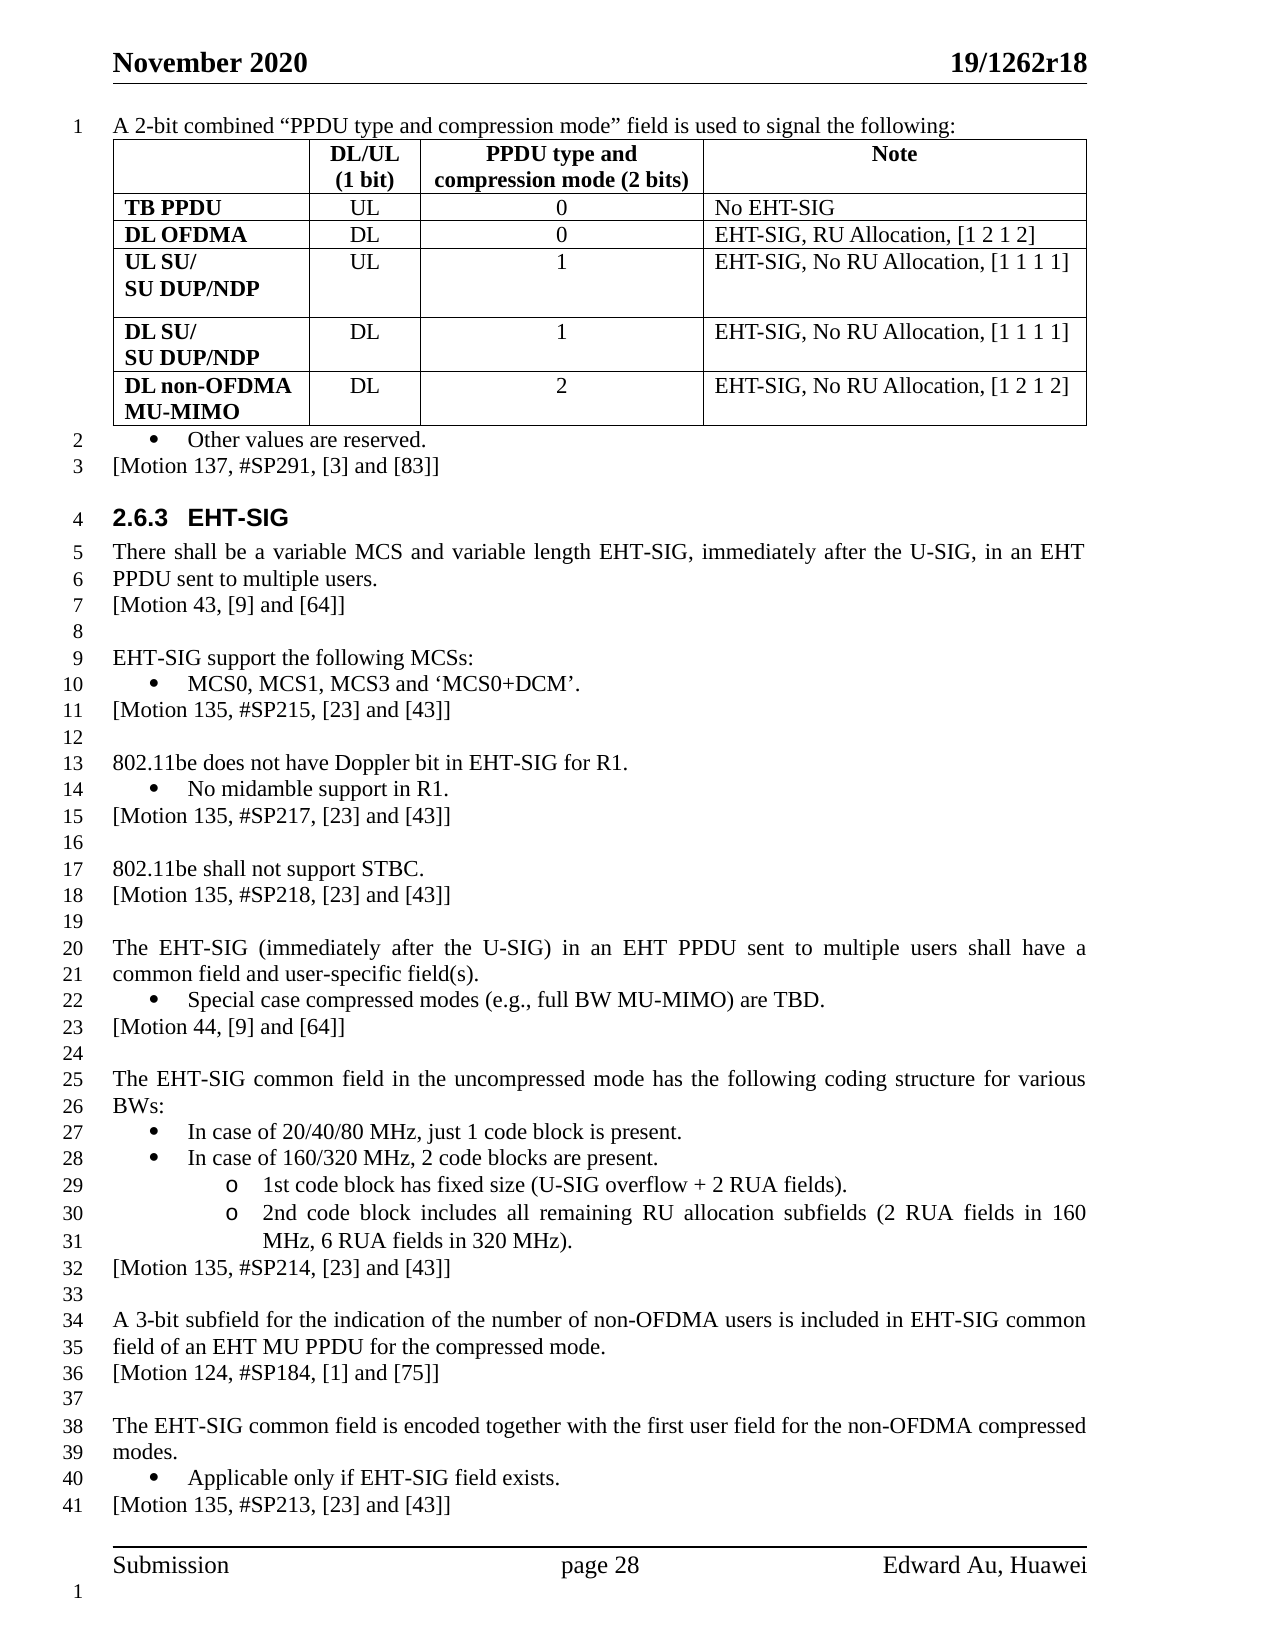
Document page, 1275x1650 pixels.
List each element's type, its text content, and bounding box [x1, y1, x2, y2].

table_cell UL SU/ SU DUP/NDP [114, 249, 309, 317]
text EHT-SIG support the following MCSs: [112, 644, 1087, 670]
table_cell EHT-SIG, No RU Allocation, [1 2 1 2] [704, 372, 1086, 424]
list MCS0, MCS1, MCS3 and ‘MCS0+DCM’. [150, 670, 1087, 696]
table_cell 2 [421, 372, 703, 424]
table_cell EHT-SIG, RU Allocation, [1 2 1 2] [704, 221, 1086, 247]
list No midamble support in R1. [150, 776, 1087, 802]
text 802.11be shall not support STBC. [112, 854, 1087, 881]
text [Motion 137, #SP291, and ] [112, 452, 1087, 478]
table_cell DL [310, 372, 420, 424]
text The EHT-SIG (immediately after the U-SIG) in an EHT PPDU sent to multiple users shall have a common field and user-specific field(s). [112, 934, 1087, 986]
table_cell No EHT-SIG [704, 194, 1086, 220]
text [Motion 124, #SP184, and ] [112, 1359, 1087, 1385]
table_header DL/UL (1 bit) [310, 140, 420, 193]
table_header [114, 140, 309, 193]
table_header PPDU type and compression mode (2 bits) [421, 140, 703, 193]
text 802.11be does not have Doppler bit in EHT-SIG for R1. [112, 749, 1087, 776]
table_cell DL OFDMA [114, 221, 309, 247]
text There shall be a variable MCS and variable length EHT-SIG, immediately after the U-SIG, in an EHT PPDU sent to multiple users. [112, 538, 1087, 591]
table_cell DL [310, 221, 420, 247]
text [Motion 43, and ] [112, 591, 1087, 617]
list In case of 20/40/80 MHz, just 1 code block is present. [150, 1118, 1087, 1144]
table_cell UL [310, 249, 420, 317]
list Special case compressed modes (e.g., full BW MU-MIMO) are TBD. [150, 986, 1087, 1013]
table_cell DL SU/ SU DUP/NDP [114, 318, 309, 371]
table_cell TB PPDU [114, 194, 309, 220]
list 1st code block has fixed size (U-SIG overflow + 2 RUA fields). [225, 1171, 1087, 1199]
text The EHT-SIG common field in the uncompressed mode has the following coding structure for various BWs: [112, 1065, 1087, 1118]
list Applicable only if EHT-SIG field exists. [150, 1464, 1087, 1491]
text [Motion 135, #SP215, and ] [112, 696, 1087, 723]
table_cell 1 [421, 249, 703, 317]
text A 2-bit combined “PPDU type and compression mode” field is used to signal the following: [112, 112, 1087, 139]
text [Motion 135, #SP218, and ] [112, 881, 1087, 907]
table_cell UL [310, 194, 420, 220]
text [Motion 135, #SP214, and ] [112, 1254, 1087, 1280]
text A 3-bit subfield for the indication of the number of non-OFDMA users is included in EHT-SIG common field of an EHT MU PPDU for the compressed mode. [112, 1306, 1087, 1359]
table_cell 0 [421, 221, 703, 247]
table_cell 1 [421, 318, 703, 371]
list 2nd code block includes all remaining RU allocation subfields (2 RUA fields in 160 MHz, 6 RUA fields in 320 MHz). [225, 1199, 1087, 1254]
table_cell EHT-SIG, No RU Allocation, [1 1 1 1] [704, 249, 1086, 317]
subtitle EHT-SIG [112, 503, 1087, 532]
text [Motion 135, #SP217, and ] [112, 802, 1087, 828]
table_cell DL [310, 318, 420, 371]
text The EHT-SIG common field is encoded together with the first user field for the non-OFDMA compressed modes. [112, 1412, 1087, 1464]
table_header Note [704, 140, 1086, 193]
table_cell DL non-OFDMA MU-MIMO [114, 372, 309, 424]
table_cell 0 [421, 194, 703, 220]
text [Motion 44, and ] [112, 1013, 1087, 1039]
text [Motion 135, #SP213, and ] [112, 1491, 1087, 1517]
table_cell EHT-SIG, No RU Allocation, [1 1 1 1] [704, 318, 1086, 371]
list In case of 160/320 MHz, 2 code blocks are present. [150, 1144, 1087, 1171]
list Other values are reserved. [150, 426, 1087, 452]
